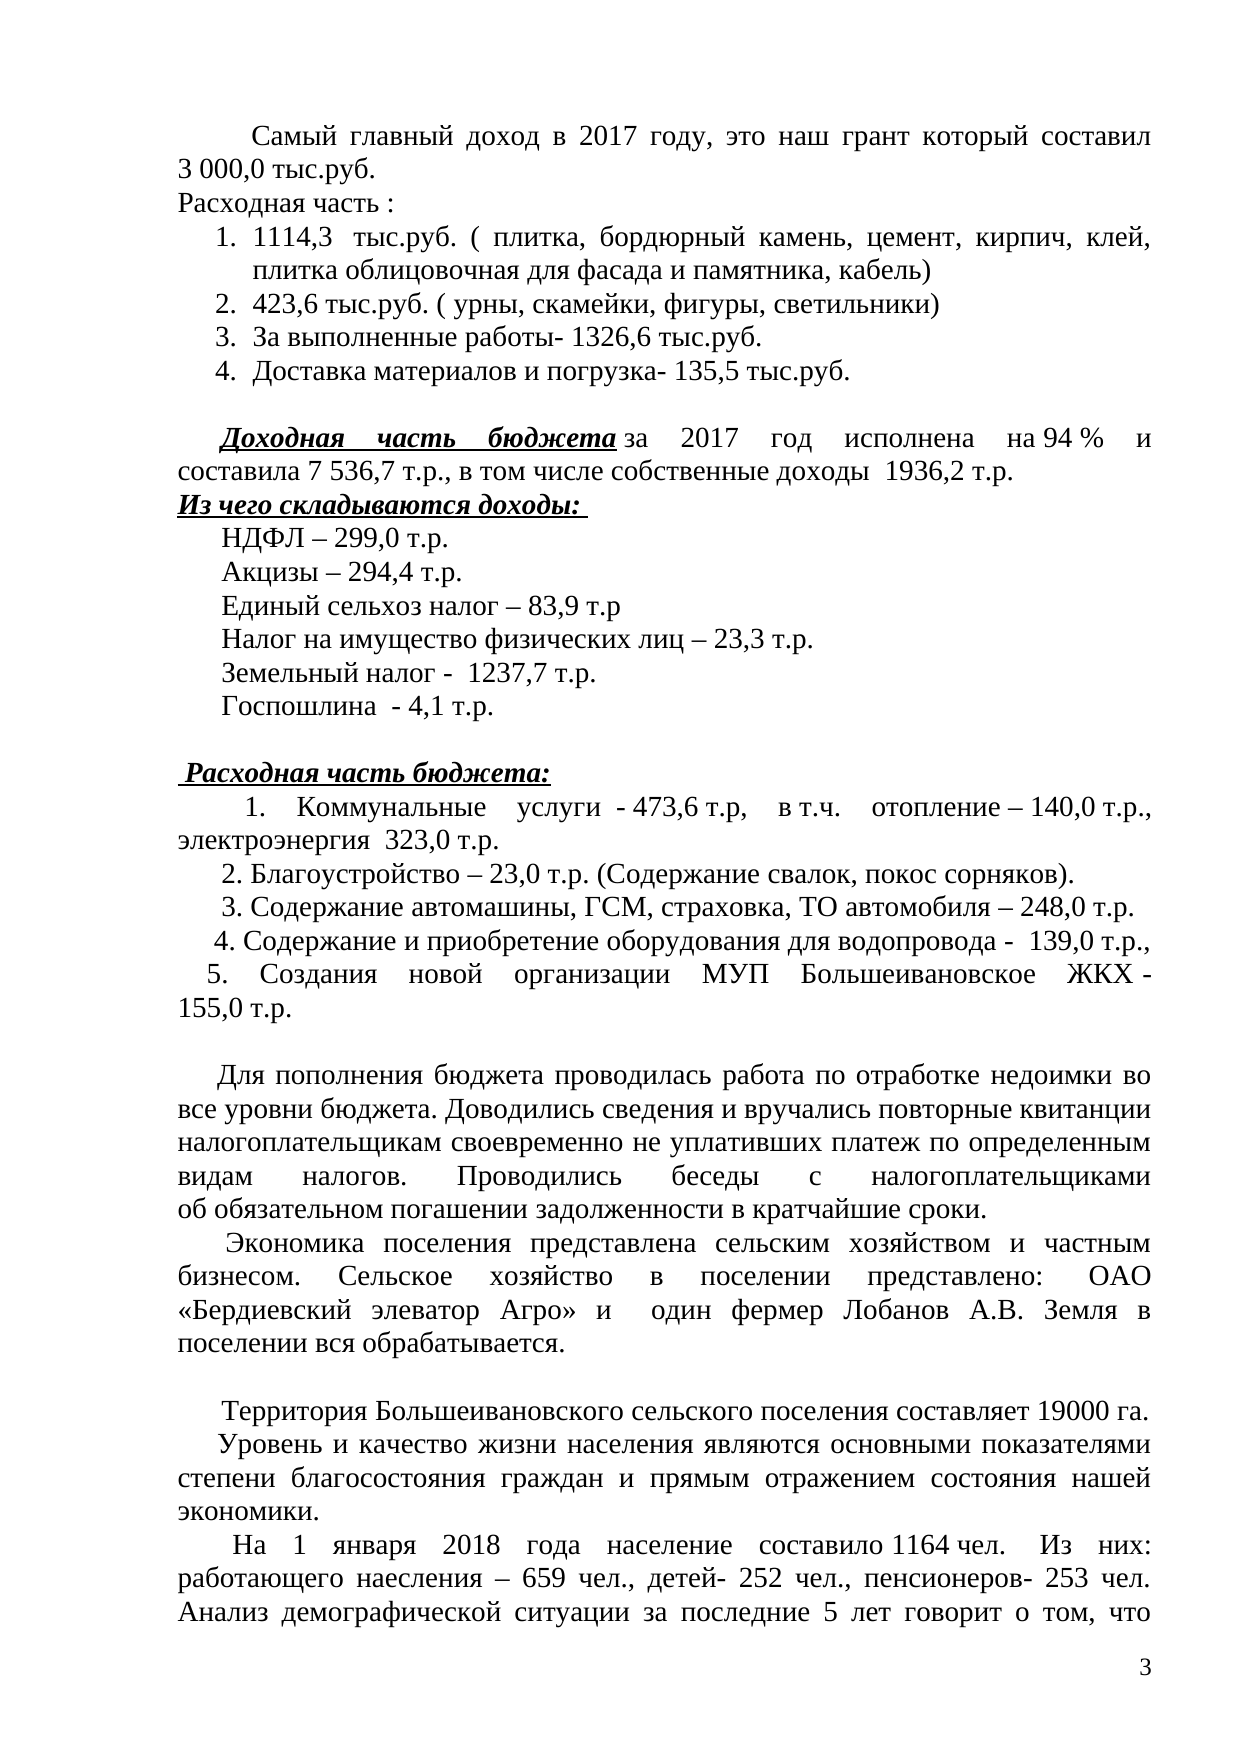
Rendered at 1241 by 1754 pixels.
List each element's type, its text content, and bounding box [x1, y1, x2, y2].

text Из чего складываются доходы: [177, 487, 1152, 521]
list За выполненные работы- 1326,6 тыс.руб. [215, 319, 1152, 353]
text НДФЛ – 299,0 т.р. [177, 521, 1152, 554]
text 3. Содержание автомашины, ГСМ, страховка, ТО автомобиля – 248,0 т.р. [177, 889, 1152, 923]
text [177, 1527, 1152, 1627]
text Для пополнения бюджета проводилась работа по отработке недоимки во все уровни бюджета. Доводились сведения и вручались повторные квитанции налогоплательщикам своевременно не уплативших платеж по определенным видам налогов. Проводились беседы с налогоплательщиками об обязательном погашении задолженности в кратчайшие сроки. [177, 1057, 1152, 1225]
text Акцизы – 294,4 т.р. [177, 554, 1152, 588]
text Доходная часть бюджета за 2017 год исполнена на 94 % и составила 7 536,7 т.р., в том числе собственные доходы 1936,2 т.р. [177, 420, 1152, 487]
list 423,6 тыс.руб. ( урны, скамейки, фигуры, светильники) [215, 286, 1152, 319]
text Экономика поселения представлена сельским хозяйством и частным бизнесом. Сельское хозяйство в поселении представлено: ОАО «Бердиевский элеватор Агро» и один фермер Лобанов А.В. Земля в поселении вся обрабатывается. [177, 1225, 1152, 1359]
text Налог на имущество физических лиц – 23,3 т.р. [177, 621, 1152, 655]
list Доставка материалов и погрузка- 135,5 тыс.руб. [215, 353, 1152, 386]
text 2. Благоустройство – 23,0 т.р. (Содержание свалок, покос сорняков). [177, 856, 1152, 889]
text Расходная часть : [177, 185, 1152, 219]
text Самый главный доход в 2017 году, это наш грант который составил 3 000,0 тыс.руб. [177, 118, 1152, 185]
text Госпошлина - 4,1 т.р. [177, 688, 1152, 722]
text 1. Коммунальные услуги - 473,6 т.р, в т.ч. отопление – 140,0 т.р., электроэнергия 323,0 т.р. [177, 789, 1152, 856]
text 5. Создания новой организации МУП Большеивановское ЖКХ - 155,0 т.р. [177, 957, 1152, 1024]
text Расходная часть бюджета: [177, 755, 1152, 789]
text 4. Содержание и приобретение оборудования для водопровода - 139,0 т.р., [177, 923, 1152, 957]
text Территория Большеивановского сельского поселения составляет 19000 га. [177, 1393, 1152, 1426]
text Земельный налог - 1237,7 т.р. [177, 655, 1152, 688]
text Уровень и качество жизни населения являются основными показателями степени благосостояния граждан и прямым отражением состояния нашей экономики. [177, 1426, 1152, 1527]
list 1114,3 тыс.руб. ( плитка, бордюрный камень, цемент, кирпич, клей, плитка облицовочная для фасада и памятника, кабель) [215, 219, 1152, 286]
text Единый сельхоз налог – 83,9 т.р [177, 588, 1152, 621]
